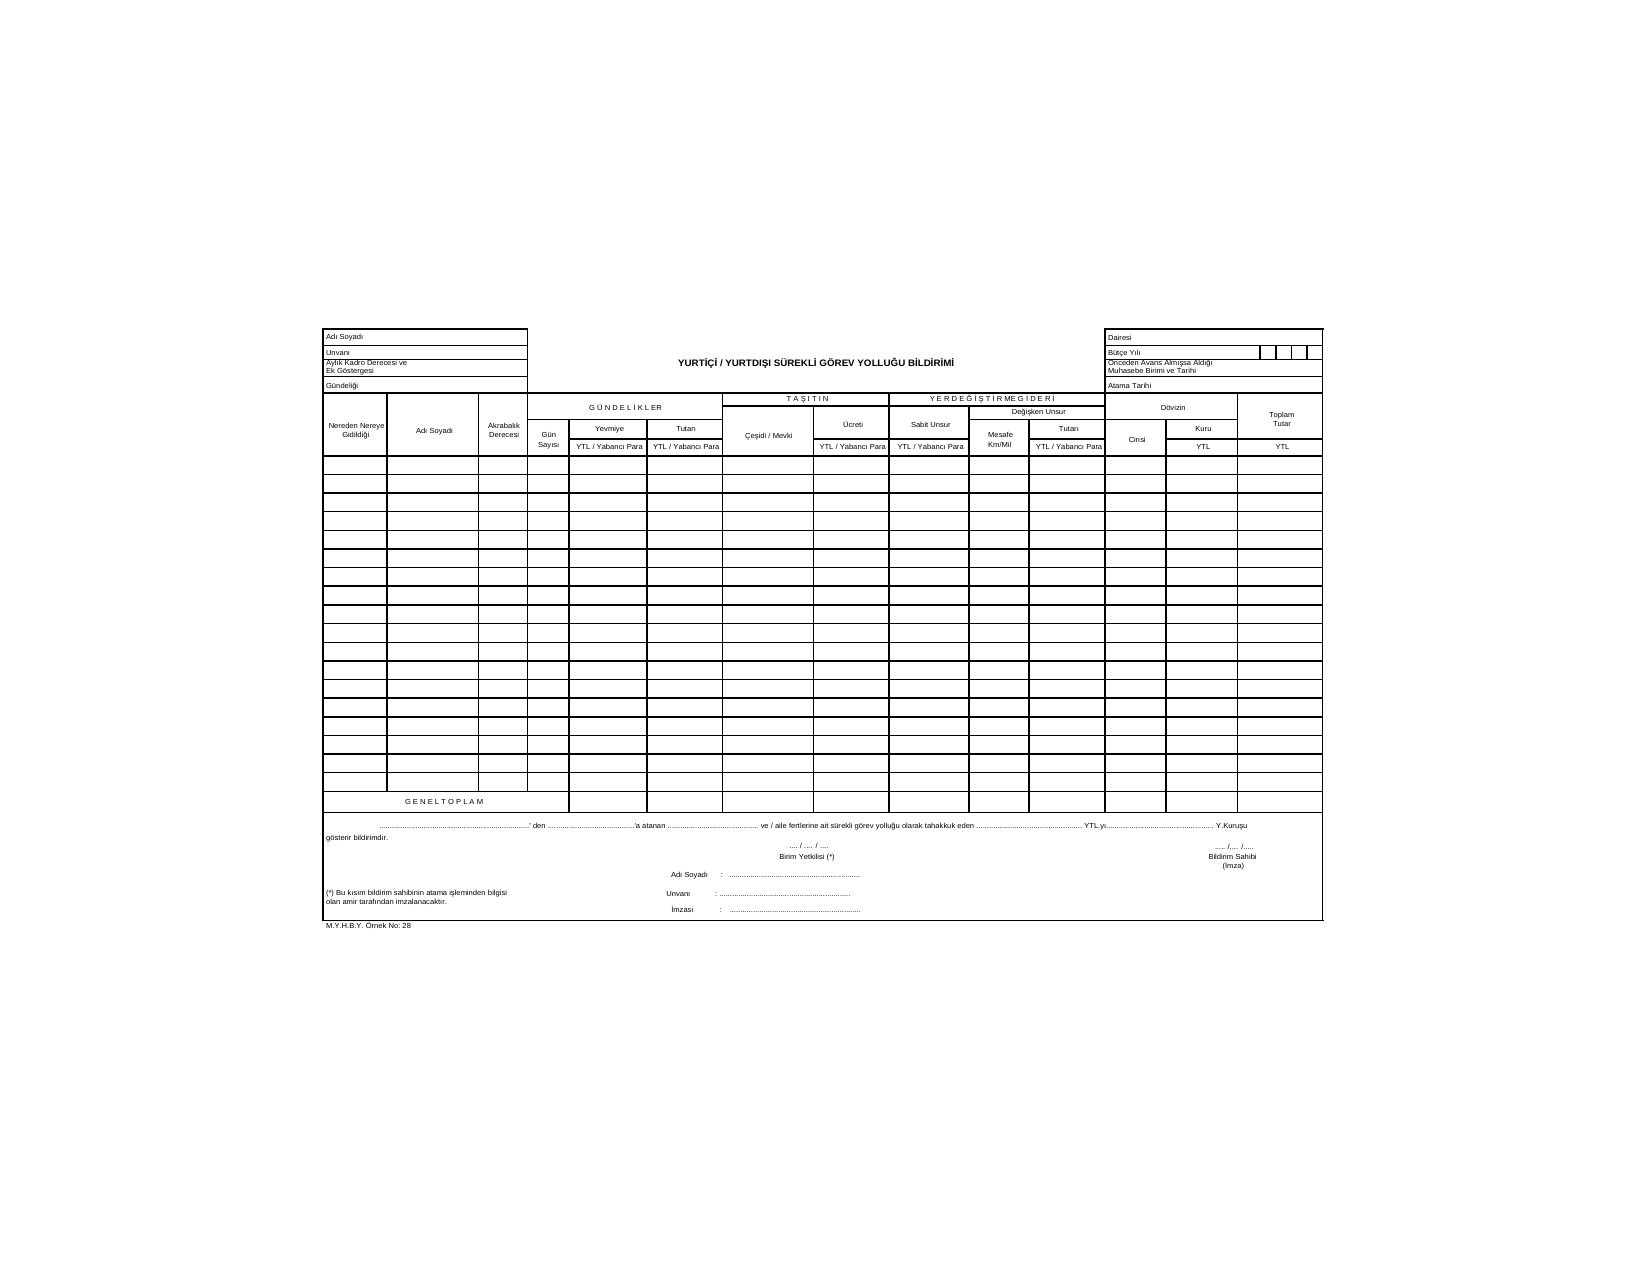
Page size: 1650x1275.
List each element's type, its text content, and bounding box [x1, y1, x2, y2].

table_cell [1106, 699, 1165, 716]
table_cell [1106, 718, 1165, 734]
table_cell [1238, 587, 1322, 604]
table_cell [890, 568, 968, 585]
table_cell [970, 606, 1028, 623]
table_cell [1106, 457, 1165, 473]
table_cell [324, 755, 386, 772]
table_cell [723, 494, 813, 511]
table_cell [1277, 346, 1291, 359]
table_cell [1167, 624, 1237, 641]
table_cell [890, 643, 968, 660]
table_cell Unvanı [324, 346, 527, 359]
table_cell YTL / Yabancı Para [570, 440, 646, 455]
table_cell [890, 457, 968, 473]
table_cell [388, 475, 478, 492]
table_cell [890, 736, 968, 753]
table_cell [1238, 606, 1322, 623]
table_cell [1030, 680, 1104, 697]
table_cell [648, 512, 722, 529]
table_cell [648, 699, 722, 716]
table_cell [388, 550, 478, 567]
table_cell [1260, 360, 1276, 367]
table_cell [814, 773, 888, 791]
table_cell [324, 494, 386, 511]
table_cell [970, 512, 1028, 529]
table_cell [1167, 550, 1237, 567]
table_cell [528, 662, 568, 679]
table_cell [814, 606, 888, 623]
table_cell [1238, 643, 1322, 660]
table_cell [570, 755, 646, 772]
table_cell [1167, 773, 1237, 791]
table_cell [970, 699, 1028, 716]
table_cell [648, 550, 722, 567]
table_cell [570, 680, 646, 697]
table_cell [1030, 457, 1104, 473]
table_cell [1030, 773, 1104, 791]
table_cell [970, 643, 1028, 660]
table_cell [814, 792, 888, 811]
table_cell [528, 624, 568, 641]
table_cell Toplam Tutar [1238, 394, 1322, 438]
table_cell [814, 755, 888, 772]
table_cell [1237, 360, 1260, 367]
table_cell Kuru [1167, 420, 1237, 438]
table_cell [479, 718, 527, 734]
table_cell [479, 568, 527, 585]
table_cell [890, 699, 968, 716]
table_cell [324, 475, 386, 492]
table_cell [814, 550, 888, 567]
table_cell [723, 718, 813, 734]
table_cell [890, 680, 968, 697]
table_cell [1276, 360, 1291, 367]
table_cell [1106, 755, 1165, 772]
table_cell [648, 662, 722, 679]
table_cell [1167, 643, 1237, 660]
table_cell [1308, 346, 1322, 359]
table_cell [890, 606, 968, 623]
table_cell [723, 680, 813, 697]
table_cell [1030, 662, 1104, 679]
table_cell [970, 718, 1028, 734]
table_cell [970, 736, 1028, 753]
table_cell [723, 531, 813, 548]
table_cell [479, 736, 527, 753]
table_cell [1106, 475, 1165, 492]
table_cell [1167, 699, 1237, 716]
table_cell Akrabalık Derecesi [479, 394, 527, 455]
table_cell [528, 680, 568, 697]
table_cell Gün Sayısı [528, 420, 568, 455]
table_cell [479, 512, 527, 529]
table_cell [528, 736, 568, 753]
table_cell [1167, 475, 1237, 492]
table_cell [723, 736, 813, 753]
table_cell [388, 680, 478, 697]
table_cell [388, 494, 478, 511]
table_cell [723, 457, 813, 473]
table_cell [1106, 568, 1165, 585]
table_cell [570, 550, 646, 567]
table_cell [1167, 755, 1237, 772]
table_cell [1030, 550, 1104, 567]
table_header Adı Soyadı [324, 330, 527, 344]
table_cell [890, 773, 968, 791]
table_cell [324, 457, 386, 473]
table_cell [890, 587, 968, 604]
table_cell [970, 662, 1028, 679]
table_cell [1237, 367, 1260, 376]
table_cell [723, 662, 813, 679]
table_cell Tutarı [1030, 420, 1104, 438]
table_cell G Ü N D E L İ K L ER [528, 394, 722, 418]
table_cell [324, 662, 386, 679]
table_cell [1106, 624, 1165, 641]
table_cell Adı Soyadı [388, 394, 478, 455]
table_cell [1238, 792, 1322, 811]
table_cell [479, 643, 527, 660]
table_cell [970, 475, 1028, 492]
table_cell [890, 718, 968, 734]
table_cell [814, 662, 888, 679]
table_cell YTL / Yabancı Para [648, 440, 722, 455]
table_cell [890, 512, 968, 529]
table_cell [648, 531, 722, 548]
table_cell Gündeliği [324, 377, 527, 392]
table_cell [388, 457, 478, 473]
table_cell [1238, 568, 1322, 585]
table_cell [1260, 367, 1276, 376]
table_cell [479, 699, 527, 716]
table_cell [648, 624, 722, 641]
table_cell [1238, 755, 1322, 772]
table_cell [648, 792, 722, 811]
table_cell [1030, 718, 1104, 734]
table_cell [723, 773, 813, 791]
table_cell [570, 736, 646, 753]
table_cell [570, 475, 646, 492]
table_cell [528, 587, 568, 604]
table_cell [648, 773, 722, 791]
table_cell [528, 494, 568, 511]
table_cell [528, 718, 568, 734]
table_cell [648, 494, 722, 511]
table_cell [570, 773, 646, 791]
table_cell [1291, 360, 1307, 367]
table_cell [814, 587, 888, 604]
table_cell [890, 475, 968, 492]
table_cell [970, 755, 1028, 772]
table_cell [1030, 755, 1104, 772]
table_cell [324, 587, 386, 604]
table_cell [648, 457, 722, 473]
table_cell [1238, 624, 1322, 641]
table_cell [479, 360, 527, 367]
table_cell [1167, 531, 1237, 548]
table_cell [1106, 792, 1165, 811]
table_cell [324, 512, 386, 529]
table_cell [1030, 568, 1104, 585]
table_cell [814, 457, 888, 473]
table_cell [1238, 699, 1322, 716]
table_cell [388, 587, 478, 604]
table_cell [324, 736, 386, 753]
table_cell [1106, 512, 1165, 529]
table_cell Atama Tarihi [1106, 377, 1322, 392]
table_cell [1238, 475, 1322, 492]
table_cell [479, 773, 527, 791]
table_cell [1238, 773, 1322, 791]
table_cell [388, 755, 478, 772]
table_cell [528, 643, 568, 660]
table_cell [723, 550, 813, 567]
table_cell [814, 475, 888, 492]
table_cell [814, 624, 888, 641]
table_cell Nereden Nereye Gidildiği [324, 394, 386, 455]
table_cell [528, 457, 568, 473]
table_cell [388, 512, 478, 529]
table_cell [723, 792, 813, 811]
table_cell [1030, 736, 1104, 753]
table_cell [1167, 457, 1237, 473]
table_cell [388, 568, 478, 585]
table_cell [570, 587, 646, 604]
table_cell [1307, 367, 1322, 376]
table_cell [723, 475, 813, 492]
table_cell [479, 662, 527, 679]
table_cell [970, 531, 1028, 548]
table_cell Cinsi [1106, 420, 1165, 455]
table_cell [814, 512, 888, 529]
table_cell YTL / Yabancı Para [1030, 440, 1104, 455]
table_cell [1030, 512, 1104, 529]
table_cell [324, 680, 386, 697]
table_cell [324, 643, 386, 660]
table_cell [1167, 587, 1237, 604]
table_cell [1030, 792, 1104, 811]
table_cell [723, 755, 813, 772]
table_cell Dövizin [1106, 394, 1237, 418]
table_cell [388, 662, 478, 679]
table_cell [324, 568, 386, 585]
table_cell [324, 718, 386, 734]
table_cell [1276, 367, 1291, 376]
table_cell Bütçe Yılı [1106, 346, 1259, 359]
table_cell G E N E L T O P L A M [324, 792, 568, 811]
table_cell [1167, 662, 1237, 679]
table_cell [1238, 512, 1322, 529]
table_cell [528, 568, 568, 585]
table_cell [1106, 531, 1165, 548]
table_cell [570, 457, 646, 473]
table_cell [970, 680, 1028, 697]
table_cell [570, 699, 646, 716]
table_cell [528, 755, 568, 772]
table_cell [1030, 494, 1104, 511]
table_cell [1106, 643, 1165, 660]
table_cell [1238, 680, 1322, 697]
table_cell [324, 606, 386, 623]
table_header Dairesi [1106, 330, 1322, 344]
table_cell [528, 773, 568, 791]
table_cell [324, 550, 386, 567]
table_cell [1030, 531, 1104, 548]
table_cell [570, 512, 646, 529]
table_cell [1167, 606, 1237, 623]
table_cell [479, 367, 527, 376]
table_cell [1106, 587, 1165, 604]
table_cell [814, 643, 888, 660]
table_cell [570, 606, 646, 623]
table_cell [1106, 662, 1165, 679]
table_cell [528, 512, 568, 529]
table_cell YTL / Yabancı Para [814, 440, 888, 455]
table_cell Tutarı [648, 420, 722, 438]
table_cell [1106, 606, 1165, 623]
table_cell [970, 792, 1028, 811]
table_cell [388, 606, 478, 623]
table_cell [1106, 736, 1165, 753]
table_cell [1238, 736, 1322, 753]
table_cell YTL [1238, 440, 1322, 455]
table_cell Çeşidi / Mevki [723, 407, 813, 455]
table_cell [890, 792, 968, 811]
table_cell [648, 643, 722, 660]
table_cell [570, 494, 646, 511]
table_cell [723, 587, 813, 604]
table_cell [388, 736, 478, 753]
table_cell [970, 494, 1028, 511]
table_cell [528, 606, 568, 623]
table_cell [1167, 568, 1237, 585]
table_cell [324, 531, 386, 548]
table_cell [890, 755, 968, 772]
table_cell [388, 699, 478, 716]
table_cell [570, 662, 646, 679]
table_cell [570, 792, 646, 811]
table_cell [648, 736, 722, 753]
table_cell [970, 624, 1028, 641]
table_cell [648, 755, 722, 772]
table_cell [1261, 346, 1275, 359]
table_cell [723, 643, 813, 660]
table_cell [1238, 457, 1322, 473]
table_cell [1106, 680, 1165, 697]
table_cell [528, 550, 568, 567]
table_cell [1167, 494, 1237, 511]
table_cell [479, 550, 527, 567]
table_cell [387, 367, 478, 376]
table_cell [648, 587, 722, 604]
table_cell [814, 568, 888, 585]
table_cell [1307, 360, 1322, 367]
table_cell [1291, 367, 1307, 376]
table_cell Ücreti [814, 407, 888, 438]
table_cell [1030, 624, 1104, 641]
table_cell [648, 475, 722, 492]
table_cell [814, 718, 888, 734]
table_cell [1167, 792, 1237, 811]
table_cell Sabit Unsur [890, 407, 968, 438]
table_cell [890, 662, 968, 679]
table_cell [1106, 550, 1165, 567]
table_cell [324, 773, 386, 791]
table_header YURTİÇİ / YURTDIŞI SÜREKLİ GÖREV YOLLUĞU BİLDİRİMİ [528, 328, 1104, 392]
table_cell [1106, 494, 1165, 511]
table_cell [814, 736, 888, 753]
table_cell [648, 718, 722, 734]
table_cell [1167, 680, 1237, 697]
table_cell [479, 531, 527, 548]
table_cell [324, 699, 386, 716]
table_cell [479, 755, 527, 772]
table_cell [1238, 662, 1322, 679]
table_cell [723, 568, 813, 585]
table_cell [388, 643, 478, 660]
table_cell YTL / Yabancı Para [890, 440, 968, 455]
table_cell [723, 512, 813, 529]
table_cell [1238, 531, 1322, 548]
table_cell [890, 531, 968, 548]
table_cell [388, 773, 478, 791]
table_cell [970, 457, 1028, 473]
table_cell [388, 718, 478, 734]
table_cell [1030, 699, 1104, 716]
table_cell Yevmiye [570, 420, 646, 438]
table_cell [1167, 512, 1237, 529]
table_cell [723, 699, 813, 716]
table_cell [479, 606, 527, 623]
table_cell [528, 699, 568, 716]
table_cell [479, 624, 527, 641]
table_cell [814, 680, 888, 697]
table_cell [1238, 718, 1322, 734]
table_cell [970, 587, 1028, 604]
table_cell [723, 624, 813, 641]
table_cell [479, 494, 527, 511]
table_cell [1106, 773, 1165, 791]
table_cell [1167, 736, 1237, 753]
table_cell [570, 643, 646, 660]
table_cell [479, 457, 527, 473]
table_cell [1030, 606, 1104, 623]
table_cell .......................................................................' den .........................................'a atanan ........................................... ve / aile fertlerine ait sürekli görev yolluğu olarak tahakkuk eden .................................................. YTL.yı................................................... Y.Kuruşu gösterir bildirimdir. .... / .... / .... ..... /.... /..... Birim Yetkilisi (*) Bildirim Sahibi (İmza) Adı Soyadı : .............................................................. (*) Bu kısım bildirim sahibinin atama işleminden bilgisi Unvanı : .............................................................. olan amir tarafından imzalanacaktır. İmzası : .............................................................. [324, 813, 1322, 919]
table_cell [814, 699, 888, 716]
table_cell [814, 531, 888, 548]
table_cell [890, 624, 968, 641]
table_cell [970, 773, 1028, 791]
table_cell [1238, 550, 1322, 567]
table_cell [479, 680, 527, 697]
table_cell [570, 624, 646, 641]
table_cell [479, 475, 527, 492]
table_cell [388, 531, 478, 548]
table_cell [890, 494, 968, 511]
table_cell [570, 568, 646, 585]
table_cell [324, 624, 386, 641]
table_cell [570, 531, 646, 548]
table_cell [648, 680, 722, 697]
table_cell [970, 568, 1028, 585]
table_cell [1238, 494, 1322, 511]
table_cell [1167, 718, 1237, 734]
table_cell [570, 718, 646, 734]
table_cell [970, 550, 1028, 567]
table_cell [528, 531, 568, 548]
table_cell YTL [1167, 440, 1237, 455]
table_cell [528, 475, 568, 492]
table_cell [814, 494, 888, 511]
table_cell [1030, 475, 1104, 492]
table_cell [1030, 587, 1104, 604]
table_cell [648, 606, 722, 623]
table_cell [890, 550, 968, 567]
table_cell [648, 568, 722, 585]
table_cell [1292, 346, 1306, 359]
table_cell [723, 606, 813, 623]
table_cell [1030, 643, 1104, 660]
table_cell [388, 624, 478, 641]
table_cell Mesafe Km/Mil [970, 420, 1028, 455]
table_cell [479, 587, 527, 604]
